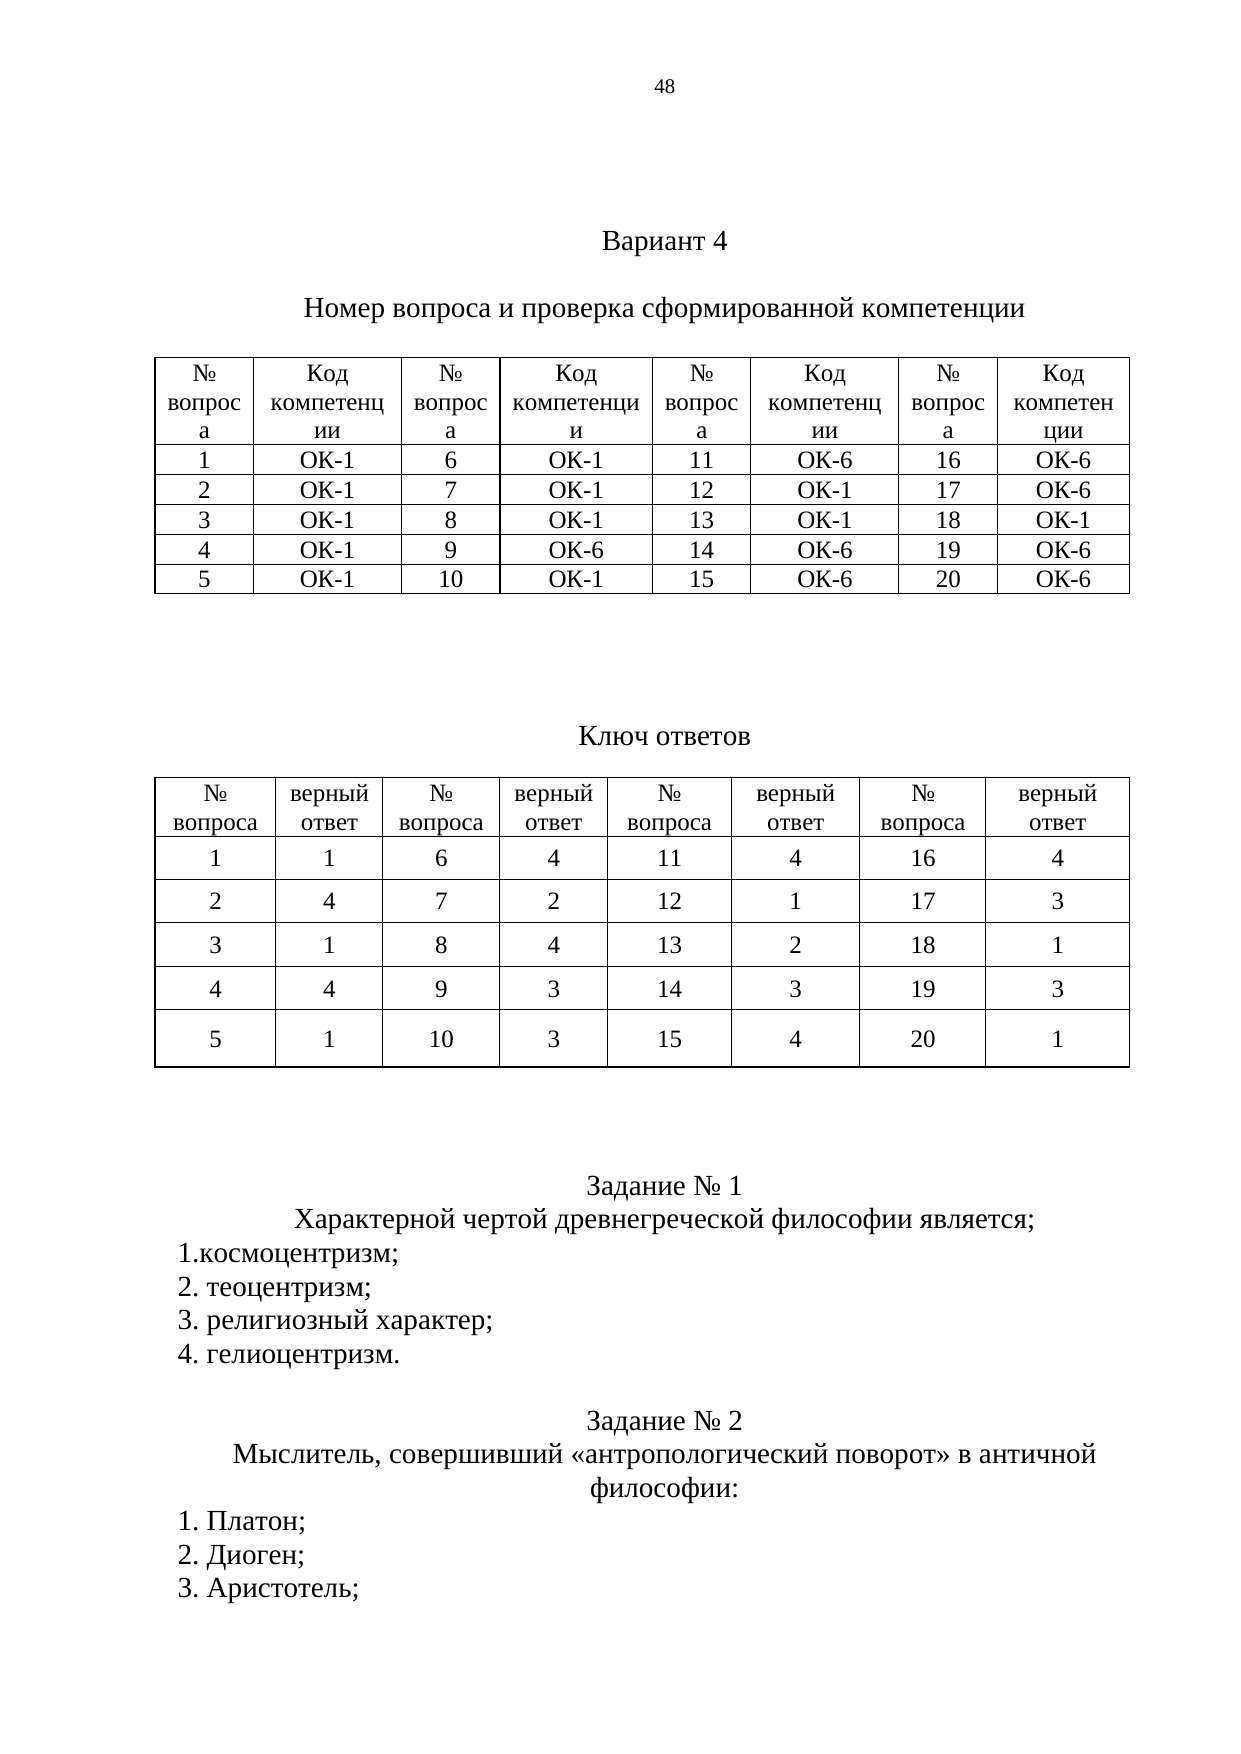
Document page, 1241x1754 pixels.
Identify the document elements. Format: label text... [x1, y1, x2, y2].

text Номер вопроса и проверка сформированной компетенции [177, 290, 1152, 323]
table_cell ОК-1 [254, 535, 401, 563]
table_cell 1 [276, 837, 382, 878]
table_cell ОК-6 [998, 475, 1129, 504]
table_cell 3 [156, 505, 253, 534]
table_cell ОК-1 [751, 505, 898, 534]
table_cell ОК-6 [998, 445, 1129, 474]
table_cell 2 [500, 880, 607, 922]
table_cell 4 [500, 923, 607, 966]
table_cell 19 [899, 535, 997, 563]
table_cell 6 [402, 445, 499, 474]
table_header № вопроса [402, 358, 499, 444]
table_cell ОК-6 [998, 565, 1129, 593]
table_header № вопроса [653, 358, 750, 444]
table_cell 9 [402, 535, 499, 563]
table_cell ОК-6 [751, 535, 898, 563]
table_cell 1 [986, 1010, 1129, 1066]
table_cell 4 [276, 967, 382, 1009]
table_cell 1 [156, 445, 253, 474]
text 2. Диоген; [177, 1537, 1152, 1571]
table_cell 1 [156, 837, 275, 878]
table_cell 17 [899, 475, 997, 504]
table_cell 8 [383, 923, 499, 966]
table_cell 8 [402, 505, 499, 534]
table_cell 6 [383, 837, 499, 878]
table_cell ОК-1 [751, 475, 898, 504]
table_cell 11 [653, 445, 750, 474]
table_header Код компетенции [751, 358, 898, 444]
text Ключ ответов [177, 718, 1152, 751]
table_cell 4 [732, 1010, 859, 1066]
table_cell 13 [653, 505, 750, 534]
table_cell 2 [156, 475, 253, 504]
table_cell 12 [608, 880, 731, 922]
table_header верный ответ [500, 778, 607, 836]
table_cell ОК-1 [501, 565, 652, 593]
table_cell 15 [653, 565, 750, 593]
text Задание № 1 [177, 1168, 1152, 1202]
table_cell 4 [156, 535, 253, 563]
table_cell 19 [860, 967, 985, 1009]
table_cell ОК-1 [501, 445, 652, 474]
table_cell 1 [276, 1010, 382, 1066]
table_cell 11 [608, 837, 731, 878]
table_cell ОК-1 [501, 505, 652, 534]
table_header № вопроса [383, 778, 499, 836]
table_cell 3 [500, 967, 607, 1009]
table_cell ОК-6 [501, 535, 652, 563]
table_cell 16 [899, 445, 997, 474]
table_cell 15 [608, 1010, 731, 1066]
table_cell 14 [653, 535, 750, 563]
table_cell 5 [156, 565, 253, 593]
table_cell 7 [402, 475, 499, 504]
table_cell 16 [860, 837, 985, 878]
table_header № вопроса [899, 358, 997, 444]
table_cell 13 [608, 923, 731, 966]
table_cell 9 [383, 967, 499, 1009]
table_cell 2 [156, 880, 275, 922]
table_cell 4 [732, 837, 859, 878]
table_cell 5 [156, 1010, 275, 1066]
table_cell ОК-1 [501, 475, 652, 504]
table_cell 3 [986, 967, 1129, 1009]
table_cell ОК-6 [998, 535, 1129, 563]
table_cell 2 [732, 923, 859, 966]
table_cell 1 [732, 880, 859, 922]
table_cell 1 [276, 923, 382, 966]
table_cell ОК-1 [254, 445, 401, 474]
text 3. религиозный характер; [177, 1302, 1152, 1336]
table_header № вопроса [608, 778, 731, 836]
table_cell 18 [860, 923, 985, 966]
table_header № вопроса [156, 778, 275, 836]
table_cell 12 [653, 475, 750, 504]
table_header Код компетенции [998, 358, 1129, 444]
table_cell ОК-6 [751, 565, 898, 593]
table_header верный ответ [732, 778, 859, 836]
text Характерной чертой древнегреческой философии является; [177, 1202, 1152, 1235]
text 4. гелиоцентризм. [177, 1336, 1152, 1369]
table_cell 4 [500, 837, 607, 878]
table_cell 18 [899, 505, 997, 534]
table_cell 3 [156, 923, 275, 966]
table_header № вопроса [156, 358, 253, 444]
table_cell ОК-1 [254, 505, 401, 534]
table_cell 3 [986, 880, 1129, 922]
table_cell 17 [860, 880, 985, 922]
table_cell 14 [608, 967, 731, 1009]
table_cell 4 [156, 967, 275, 1009]
text 3. Аристотель; [177, 1571, 1152, 1604]
table_cell 4 [986, 837, 1129, 878]
table_cell 10 [383, 1010, 499, 1066]
text 1. Платон; [177, 1503, 1152, 1537]
table_cell 3 [500, 1010, 607, 1066]
table_header Код компетенции [254, 358, 401, 444]
table_cell 3 [732, 967, 859, 1009]
table_cell 1 [986, 923, 1129, 966]
table_cell 10 [402, 565, 499, 593]
table_header № вопроса [860, 778, 985, 836]
table_cell 4 [276, 880, 382, 922]
text Вариант 4 [177, 223, 1152, 256]
table_header верный ответ [276, 778, 382, 836]
table_header верный ответ [986, 778, 1129, 836]
text Задание № 2 [177, 1403, 1152, 1436]
table_cell 20 [899, 565, 997, 593]
table_cell 20 [860, 1010, 985, 1066]
table_cell ОК-1 [254, 475, 401, 504]
table_cell ОК-6 [751, 445, 898, 474]
text Мыслитель, совершивший «антропологический поворот» в античной философии: [177, 1436, 1152, 1503]
table_cell ОК-1 [998, 505, 1129, 534]
table_cell ОК-1 [254, 565, 401, 593]
text 2. теоцентризм; [177, 1269, 1152, 1302]
table_cell 7 [383, 880, 499, 922]
text 1.космоцентризм; [177, 1235, 1152, 1269]
table_header Код компетенции [501, 358, 652, 444]
